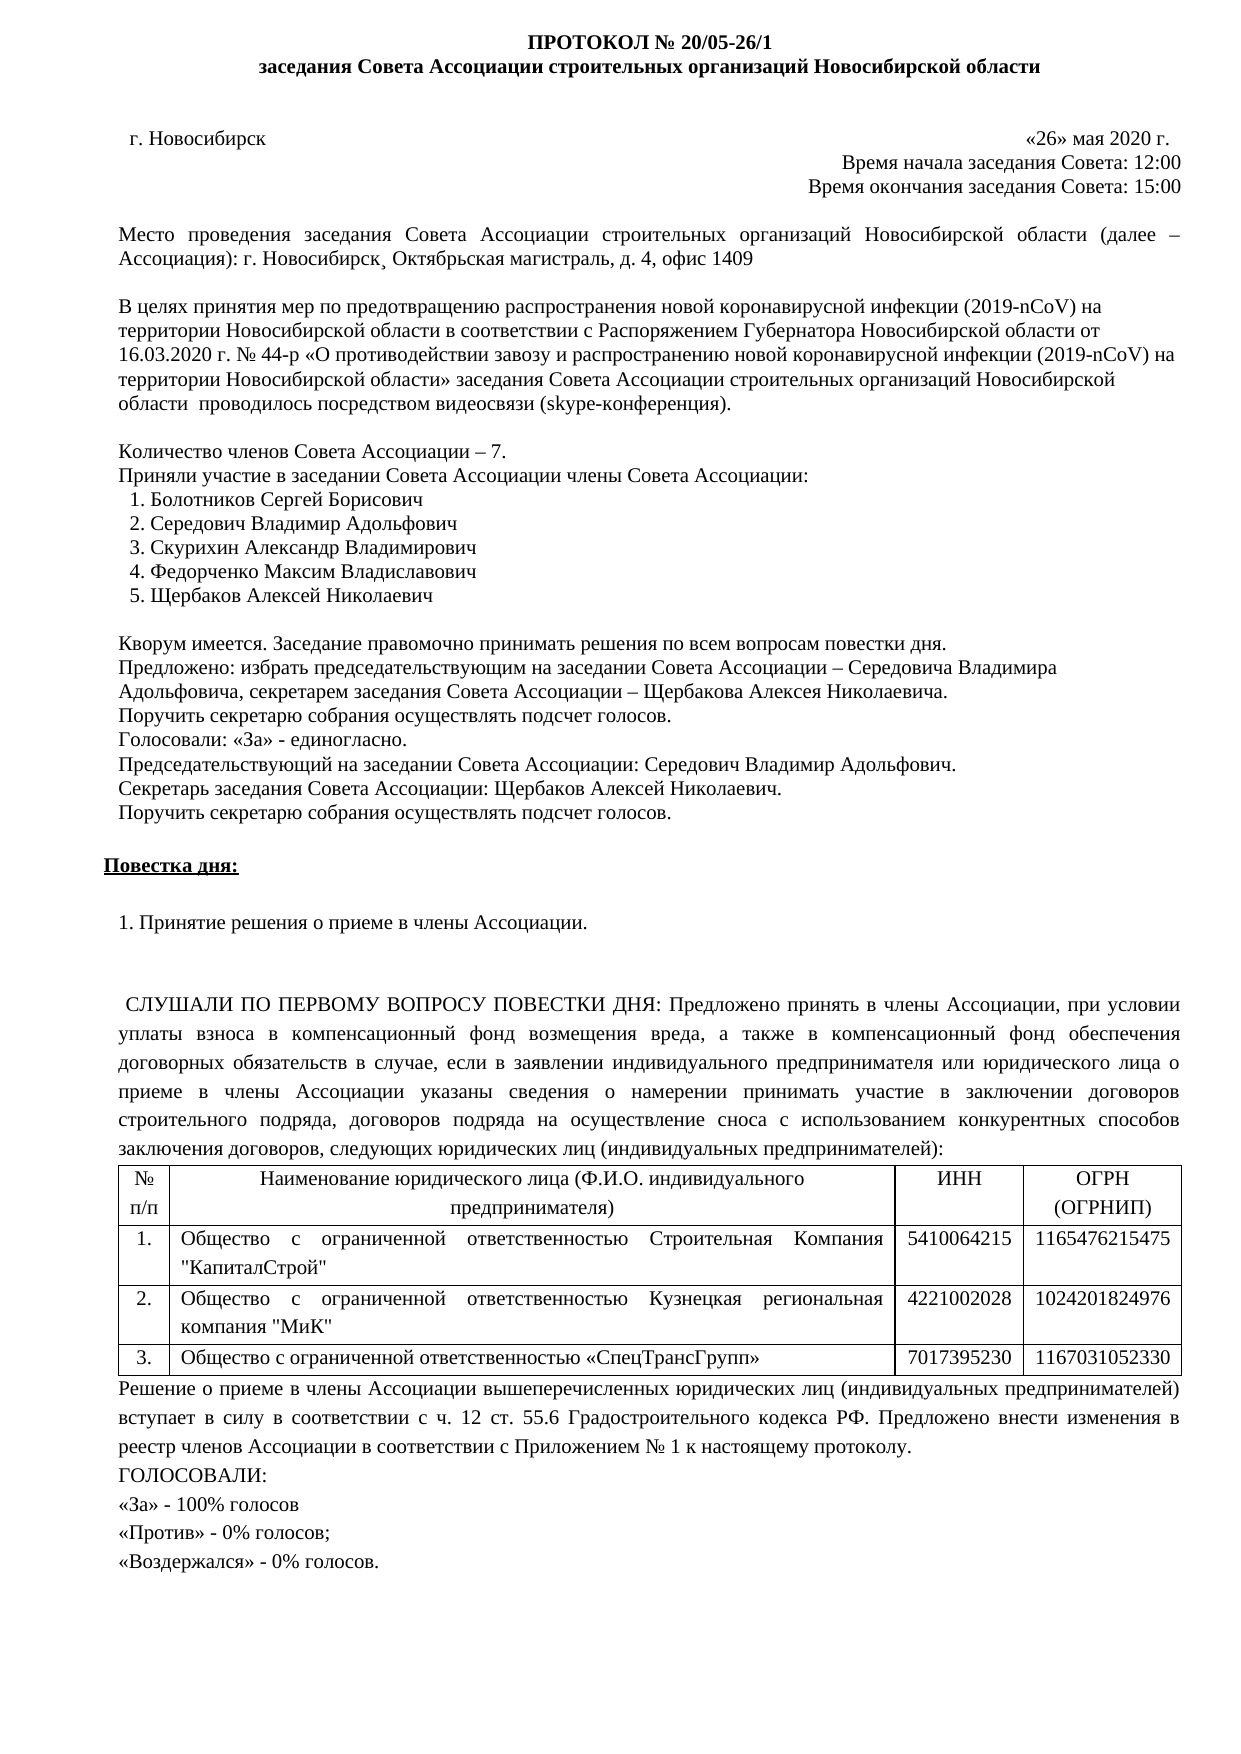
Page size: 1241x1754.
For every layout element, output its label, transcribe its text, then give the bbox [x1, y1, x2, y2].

table_cell 7017395230 [896, 1345, 1023, 1375]
text СЛУШАЛИ ПО ПЕРВОМУ ВОПРОСУ ПОВЕСТКИ ДНЯ: Предложено принять в члены Ассоциации, при условии уплаты взноса в компенсационный фонд возмещения вреда, а также в компенсационный фонд обеспечения договорных обязательств в случае, если в заявлении индивидуального предпринимателя или юридического лица о приеме в члены Ассоциации указаны сведения о намерении принимать участие в заключении договоров строительного подряда, договоров подряда на осуществление сноса с использованием конкурентных способов заключения договоров, следующих юридических лиц (индивидуальных предпринимателей): [118, 992, 1181, 1160]
text Поручить секретарю собрания осуществлять подсчет голосов. [118, 799, 1181, 824]
table_cell 1. [119, 1226, 169, 1284]
text В целях принятия мер по предотвращению распространения новой коронавирусной инфекции (2019-nCoV) на территории Новосибирской области в соответствии с Распоряжением Губернатора Новосибирской области от 16.03.2020 г. № 44-р «О противодействии завозу и распространению новой коронавирусной инфекции (2019-nCoV) на территории Новосибирской области» заседания Совета Ассоциации строительных организаций Новосибирской области проводилось посредством видеосвязи (skype-конференция). [118, 294, 1181, 414]
table_cell Общество с ограниченной ответственностью Строительная Компания "КапиталСтрой" [170, 1226, 894, 1284]
text «Против» - 0% голосов; [118, 1520, 1181, 1544]
table_header ОГРН (ОГРНИП) [1024, 1166, 1181, 1225]
table_cell Общество с ограниченной ответственностью Кузнецкая региональная компания "МиК" [170, 1286, 894, 1344]
table_cell 3. Скурихин Александр Владимирович [118, 535, 1181, 559]
text Председательствующий на заседании Совета Ассоциации: Середович Владимир Адольфович. [118, 751, 1181, 776]
text Время начала заседания Совета: 12:00 [118, 150, 1181, 174]
table_cell 1167031052330 [1024, 1345, 1181, 1375]
table_cell 5410064215 [896, 1226, 1023, 1284]
table_cell 2. Середович Владимир Адольфович [118, 511, 1181, 535]
text «За» - 100% голосов [118, 1491, 1181, 1516]
text Решение о приеме в члены Ассоциации вышеперечисленных юридических лиц (индивидуальных предпринимателей) вступает в силу в соответствии с ч. 12 ст. 55.6 Градостроительного кодекса РФ. Предложено внести изменения в реестр членов Ассоциации в соответствии с Приложением № 1 к настоящему протоколу. [118, 1376, 1181, 1458]
text Место проведения заседания Совета Ассоциации строительных организаций Новосибирской области (далее – Ассоциация): г. Новосибирск¸ Октябрьская магистраль, д. 4, офис 1409 [118, 222, 1181, 270]
table_header ИНН [896, 1166, 1023, 1225]
text Повестка дня: [103, 852, 1181, 877]
text Секретарь заседания Совета Ассоциации: Щербаков Алексей Николаевич. [118, 776, 1181, 799]
table_cell 1165476215475 [1024, 1226, 1181, 1284]
table_cell 4. Федорченко Максим Владиславович [118, 559, 1181, 583]
table_header «26» мая 2020 г. [651, 126, 1181, 150]
table_cell Общество с ограниченной ответственностью «СпецТрансГрупп» [170, 1345, 894, 1375]
text Количество членов Совета Ассоциации – 7. [118, 439, 1181, 463]
table_header г. Новосибирск [118, 126, 651, 150]
text ГОЛОСОВАЛИ: [118, 1463, 1181, 1487]
table_cell 2. [119, 1286, 169, 1344]
text Поручить секретарю собрания осуществлять подсчет голосов. [118, 703, 1181, 727]
text «Воздержался» - 0% голосов. [118, 1549, 1181, 1573]
text Время окончания заседания Совета: 15:00 [118, 174, 1181, 198]
text ПРОТОКОЛ № 20/05-26/1 [118, 29, 1181, 54]
text Приняли участие в заседании Совета Ассоциации члены Совета Ассоциации: [118, 463, 1181, 487]
table_header № п/п [119, 1166, 169, 1225]
text Кворум имеется. Заседание правомочно принимать решения по всем вопросам повестки дня. [118, 631, 1181, 655]
table_cell 3. [119, 1345, 169, 1375]
table_header Наименование юридического лица (Ф.И.О. индивидуального предпринимателя) [170, 1166, 894, 1225]
text Предложено: избрать председательствующим на заседании Совета Ассоциации – Середовича Владимира Адольфовича, секретарем заседания Совета Ассоциации – Щербакова Алексея Николаевича. [118, 655, 1181, 703]
table_cell 1024201824976 [1024, 1286, 1181, 1344]
table_cell 5. Щербаков Алексей Николаевич [118, 583, 1181, 607]
list 1. Принятие решения о приеме в члены Ассоциации. [118, 910, 1181, 934]
table_cell 4221002028 [896, 1286, 1023, 1344]
text Голосовали: «За» - единогласно. [118, 727, 1181, 751]
table_header 1. Болотников Сергей Борисович [118, 487, 1181, 511]
text заседания Совета Ассоциации строительных организаций Новосибирской области [118, 54, 1181, 78]
